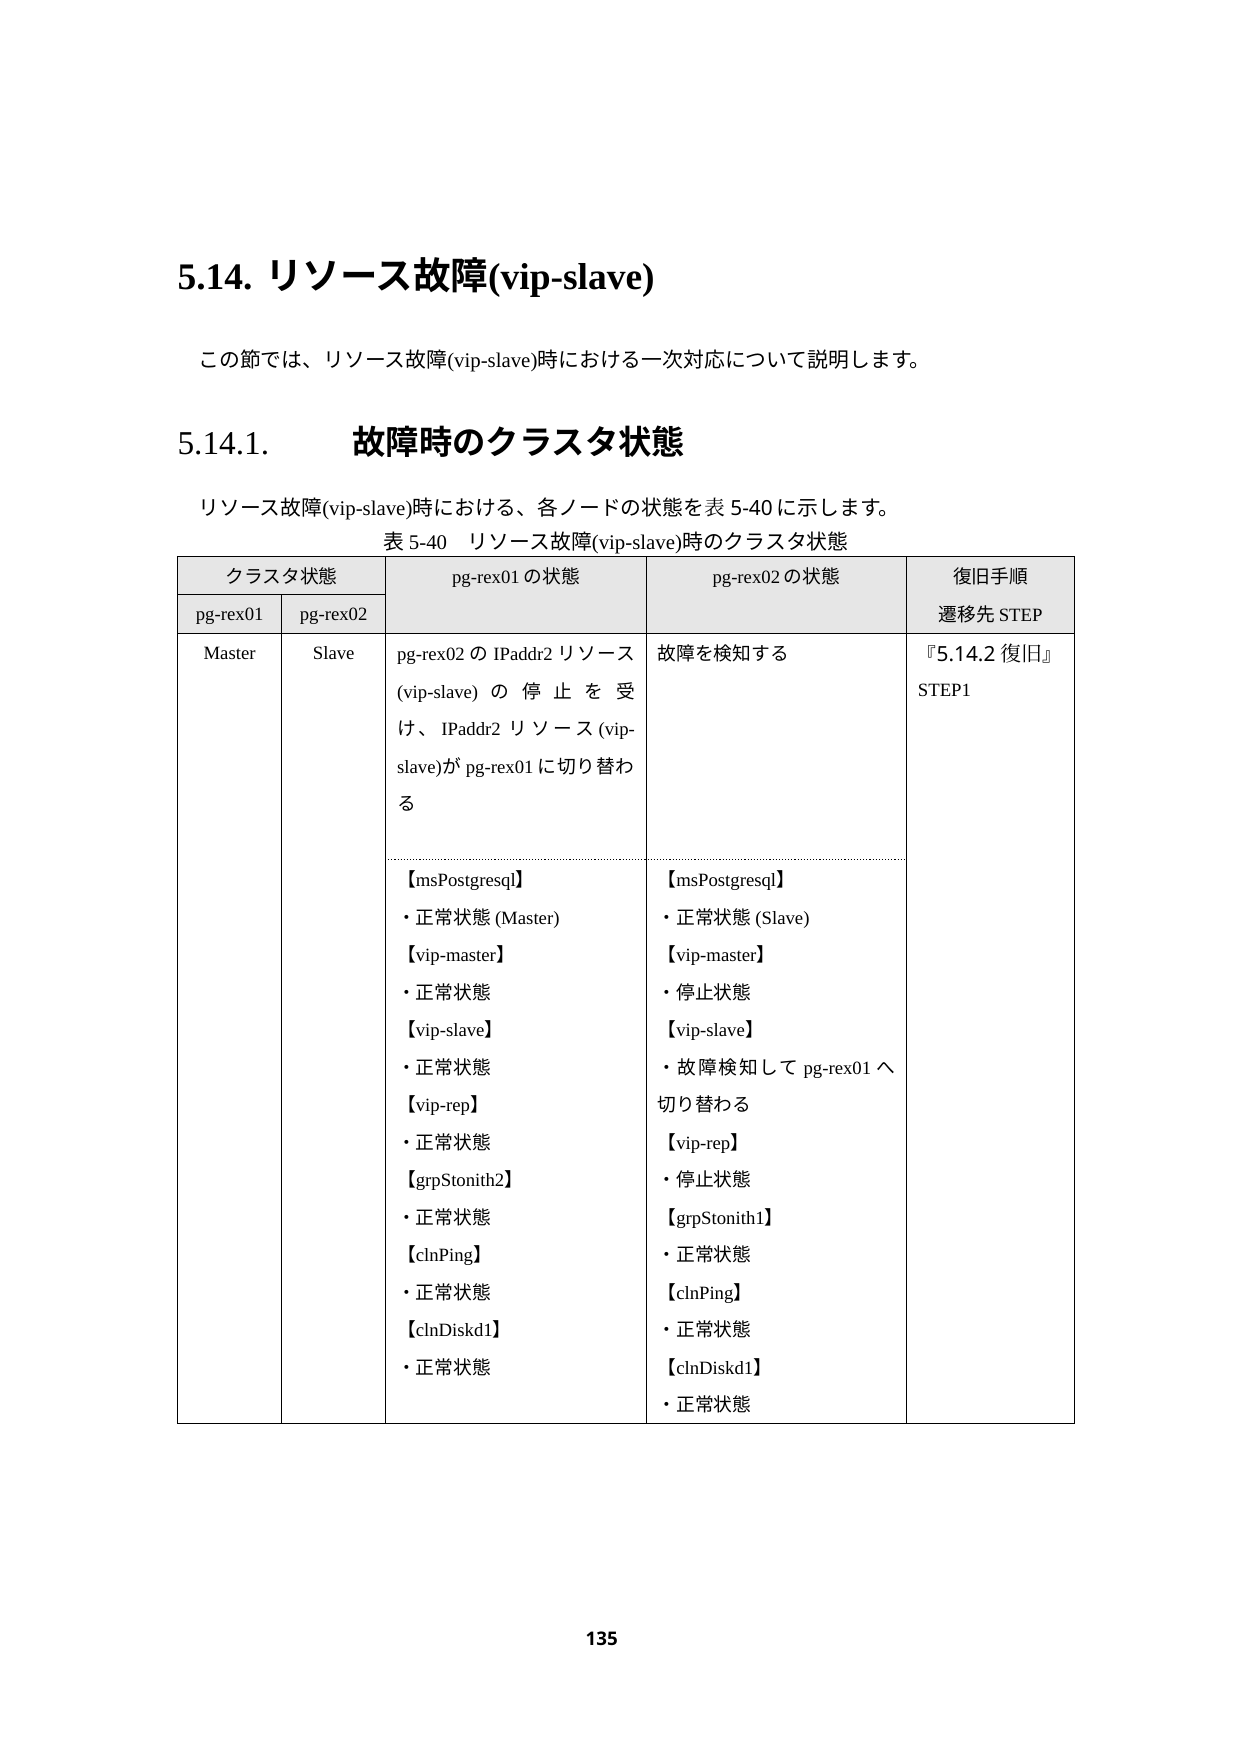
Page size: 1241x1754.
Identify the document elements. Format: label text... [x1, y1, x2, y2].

table_cell 『5.14.2 復旧』 STEP1 [907, 634, 1074, 1422]
table_cell pg-rex02 [282, 595, 385, 633]
subtitle 故障時のクラスタ状態 [177, 403, 1063, 478]
table_cell 【msPostgresql】 ・正常状態 (Slave) 【vip-master】 ・停止状態 【vip-slave】 ・故障検知してpg-rex01へ切り替わる 【vip-rep】 ・停止状態 【grpStonith1】 ・正常状態 【clnPing】 ・正常状態 【clnDiskd1】 ・正常状態 [647, 859, 906, 1422]
table_cell Master [178, 634, 281, 1422]
table_header pg-rex01の状態 [386, 557, 646, 633]
table_cell pg-rex01 [178, 595, 281, 633]
table_cell pg-rex02のIPaddr2リソース(vip-slave)の停止を受け、IPaddr2リソース(vip-slave)がpg-rex01に切り替わる [386, 634, 646, 859]
table_cell 故障を検知する [647, 634, 906, 859]
text この節では、リソース故障(vip-slave)時における一次対応について説明します。 [177, 340, 1054, 378]
table_header クラスタ状態 [178, 557, 385, 594]
text 表 5-17 リソース故障(vip-slave)時のクラスタ状態 [177, 526, 1054, 556]
table_header pg-rex02の状態 [647, 557, 906, 633]
table_cell Slave [282, 634, 385, 1422]
table_header 復旧手順 遷移先STEP [907, 557, 1074, 633]
text リソース故障(vip-slave)時における、各ノードの状態を表 5-17に示します。 [177, 488, 1054, 526]
subtitle リソース故障(vip-slave) [177, 236, 1063, 311]
table_cell 【msPostgresql】 ・正常状態 (Master) 【vip-master】 ・正常状態 【vip-slave】 ・正常状態 【vip-rep】 ・正常状態 【grpStonith2】 ・正常状態 【clnPing】 ・正常状態 【clnDiskd1】 ・正常状態 [386, 859, 646, 1422]
